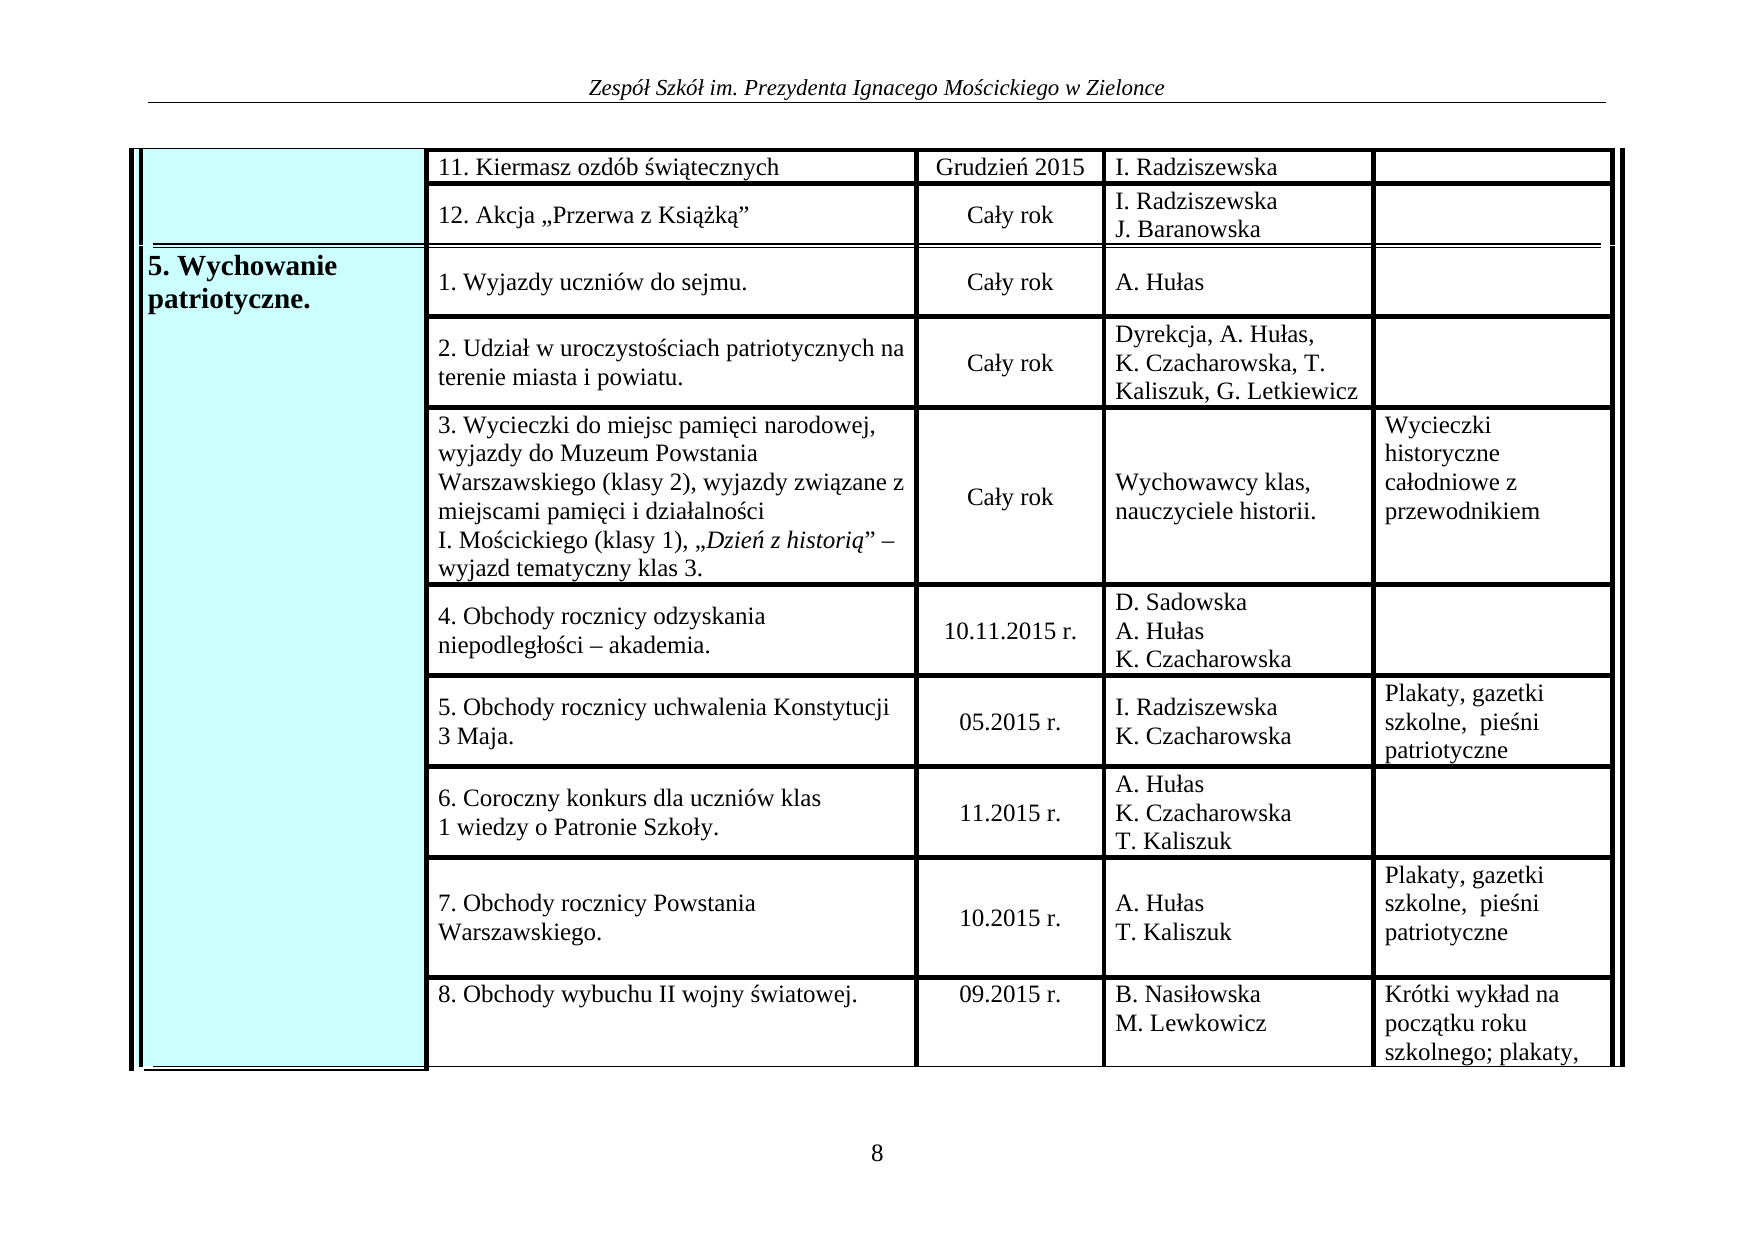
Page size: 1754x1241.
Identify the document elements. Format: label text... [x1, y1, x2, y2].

table_cell I. Radziszewska K. Czacharowska [1106, 678, 1371, 764]
table_cell Cały rok [919, 248, 1102, 314]
table_cell Plakaty, gazetki szkolne, pieśni patriotyczne [1376, 678, 1610, 764]
table_cell Wycieczki historyczne całodniowe z przewodnikiem [1376, 410, 1610, 582]
table_cell 11.2015 r. [919, 769, 1102, 855]
table_cell 7. Obchody rocznicy Powstania Warszawskiego. [429, 860, 914, 975]
table_cell Cały rok [919, 410, 1102, 582]
table_cell 05.2015 r. [919, 678, 1102, 764]
table_cell 10.2015 r. [919, 860, 1102, 975]
table_cell 1. Wyjazdy uczniów do sejmu. [429, 248, 914, 314]
table_cell [1376, 587, 1610, 673]
table_cell [1376, 243, 1617, 314]
table_cell A. Hułas T. Kaliszuk [1106, 860, 1371, 975]
table_cell [1376, 186, 1610, 243]
table_cell [1376, 319, 1610, 405]
table_cell Plakaty, gazetki szkolne, pieśni patriotyczne [1376, 860, 1610, 975]
table_cell Wychowawcy klas, nauczyciele historii. [1106, 410, 1371, 582]
table_cell D. Sadowska A. Hułas K. Czacharowska [1106, 587, 1371, 673]
table_cell 2. Udział w uroczystościach patriotycznych na terenie miasta i powiatu. [429, 319, 914, 405]
table_cell 4. Obchody rocznicy odzyskania niepodległości – akademia. [429, 587, 914, 673]
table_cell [429, 980, 914, 1066]
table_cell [1376, 980, 1610, 1066]
table_cell 12. Akcja „Przerwa z Książką” [429, 186, 914, 243]
table_cell 09.2015 r. [919, 980, 1102, 1066]
table_cell 6. Coroczny konkurs dla uczniów klas 1 wiedzy o Patronie Szkoły. [429, 769, 914, 855]
table_cell [1376, 152, 1610, 181]
table_cell Cały rok [919, 319, 1102, 405]
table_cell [1106, 980, 1371, 1066]
table_cell 10.11.2015 r. [919, 587, 1102, 673]
table_cell A. Hułas K. Czacharowska T. Kaliszuk [1106, 769, 1371, 855]
table_cell Grudzień 2015 [919, 152, 1102, 181]
table_cell 5. Obchody rocznicy uchwalenia Konstytucji 3 Maja. [429, 678, 914, 764]
table_cell I. Radziszewska [1106, 152, 1371, 181]
table_cell Cały rok [919, 186, 1102, 243]
table_cell A. Hułas [1106, 248, 1371, 314]
table_cell 5. Wychowanie patriotyczne. [136, 243, 424, 1066]
table_cell Dyrekcja, A. Hułas, K. Czacharowska, T. Kaliszuk, G. Letkiewicz [1106, 319, 1371, 405]
table_cell 3. Wycieczki do miejsc pamięci narodowej, wyjazdy do Muzeum Powstania Warszawskiego (klasy 2), wyjazdy związane z miejscami pamięci i działalności I. Mościckiego (klasy 1), „Dzień z historią” – wyjazd tematyczny klas 3. [429, 410, 914, 582]
table_cell [1376, 769, 1610, 855]
table_cell I. Radziszewska J. Baranowska [1106, 186, 1371, 243]
table_cell 11. Kiermasz ozdób świątecznych [429, 152, 914, 181]
